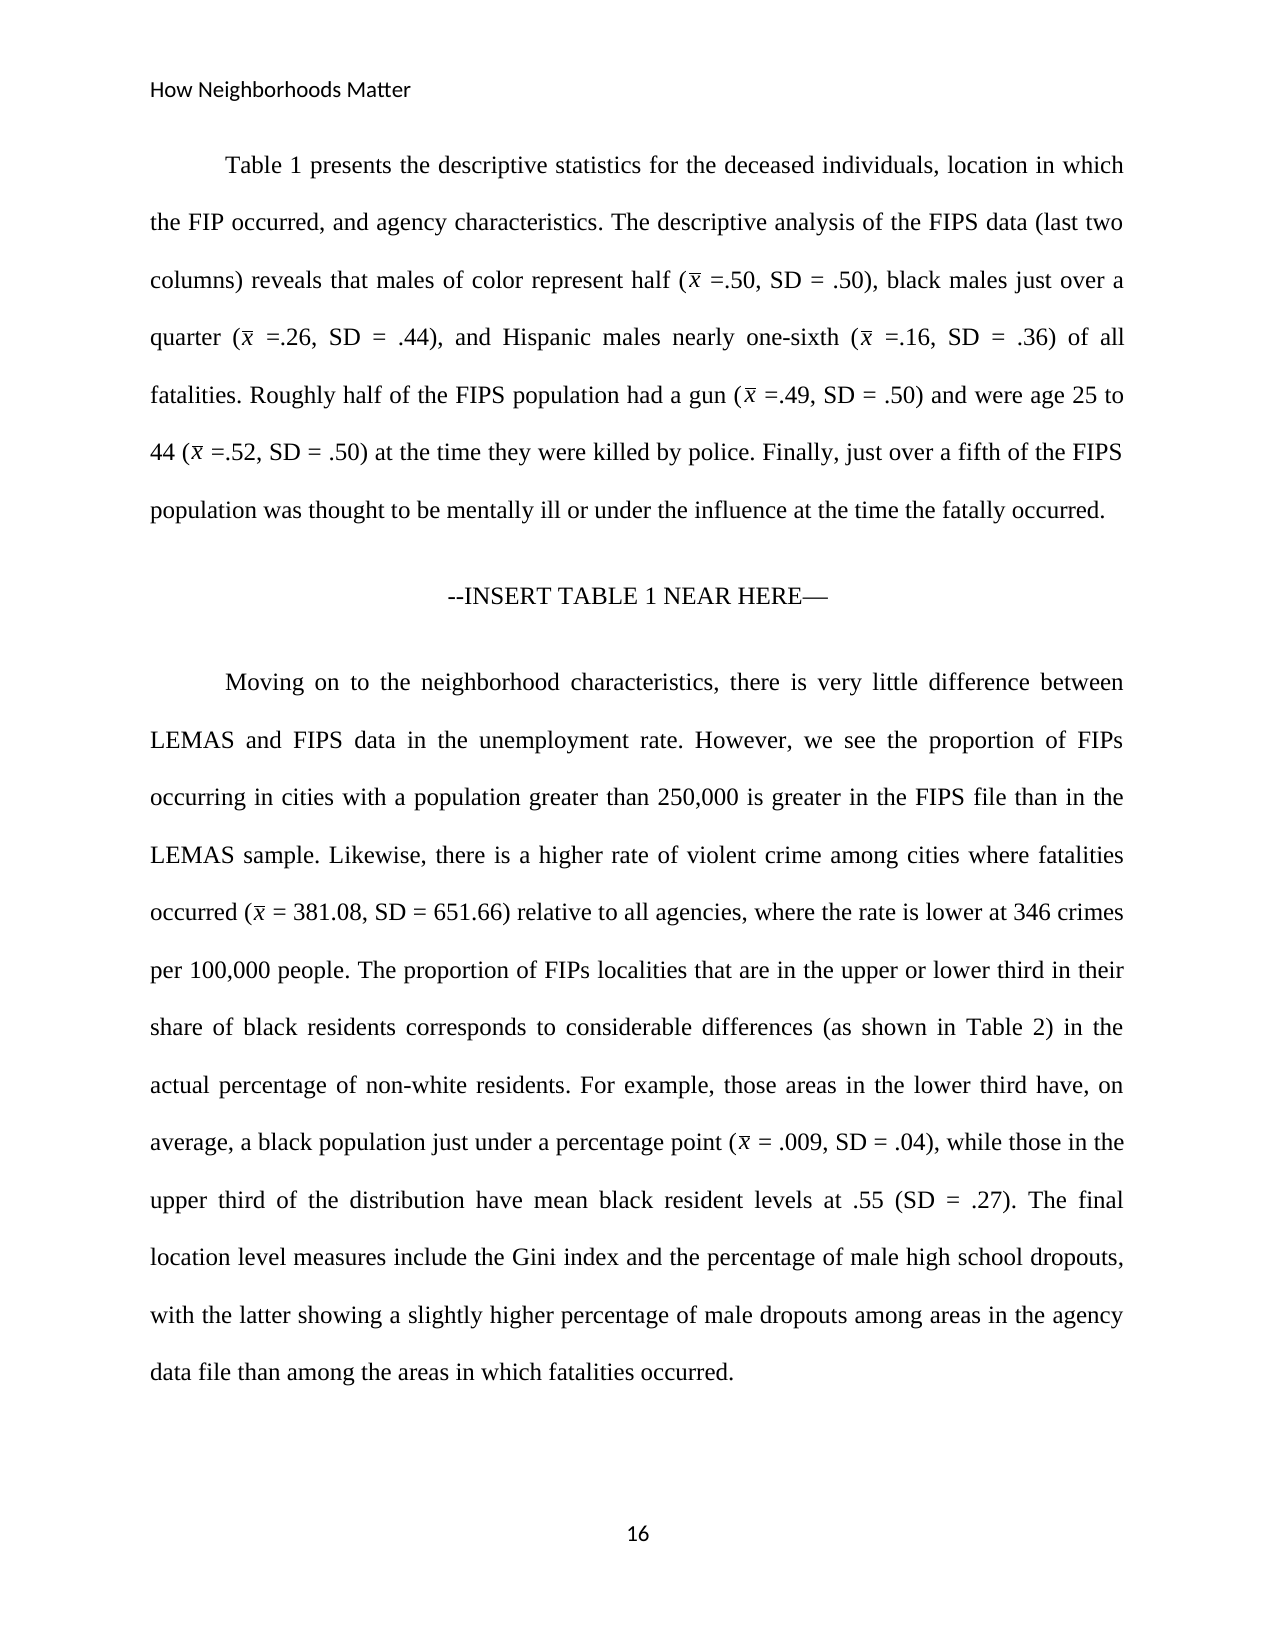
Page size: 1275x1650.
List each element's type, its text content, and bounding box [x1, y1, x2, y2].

text Moving on to the neighborhood characteristics, there is very little difference between LEMAS and FIPS data in the unemployment rate. However, we see the proportion of FIPs occurring in cities with a population greater than 250,000 is greater in the FIPS file than in the LEMAS sample. Likewise, there is a higher rate of violent crime among cities where fatalities occurred ( = 381.08, SD = 651.66) relative to all agencies, where the rate is lower at 346 crimes per 100,000 people. The proportion of FIPs localities that are in the upper or lower third in their share of black residents corresponds to considerable differences (as shown in Table 2) in the actual percentage of non-white residents. For example, those areas in the lower third have, on average, a black population just under a percentage point ( = .009, SD = .04), while those in the upper third of the distribution have mean black resident levels at .55 (SD = .27). The final location level measures include the Gini index and the percentage of male high school dropouts, with the latter showing a slightly higher percentage of male dropouts among areas in the agency data file than among the areas in which fatalities occurred. [150, 667, 1125, 1386]
text Table 1 presents the descriptive statistics for the deceased individuals, location in which the FIP occurred, and agency characteristics. The descriptive analysis of the FIPS data (last two columns) reveals that males of color represent half ( =.50, SD = .50), black males just over a quarter ( =.26, SD = .44), and Hispanic males nearly one-sixth ( =.16, SD = .36) of all fatalities. Roughly half of the FIPS population had a gun ( =.49, SD = .50) and were age 25 to 44 ( =.52, SD = .50) at the time they were killed by police. Finally, just over a fifth of the FIPS population was thought to be mentally ill or under the influence at the time the fatally occurred. [150, 150, 1125, 524]
text --INSERT TABLE 1 NEAR HERE— [150, 581, 1125, 610]
